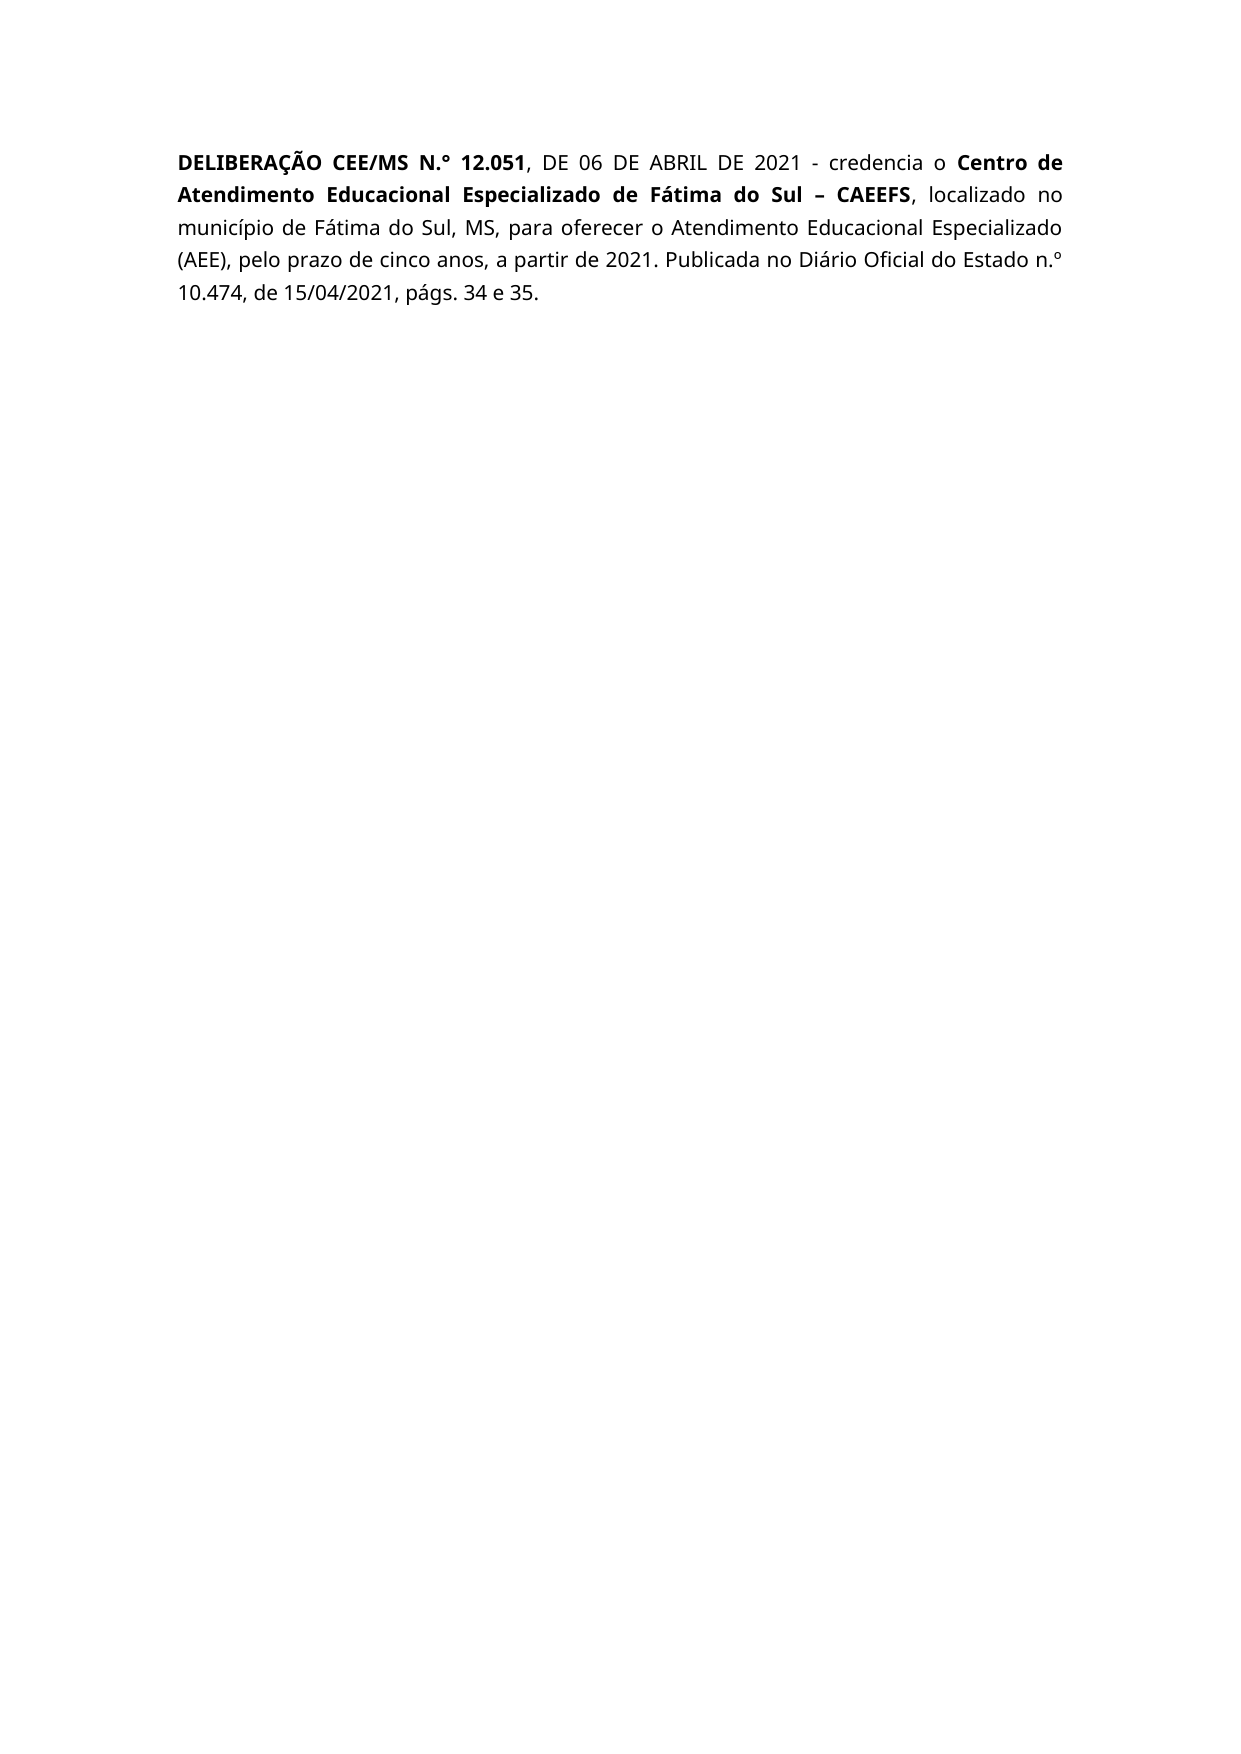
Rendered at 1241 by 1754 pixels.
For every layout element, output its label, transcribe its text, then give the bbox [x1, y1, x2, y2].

text DELIBERAÇÃO CEE/MS N.° 12.051, DE 06 DE ABRIL DE 2021 - credencia o Centro de Atendimento Educacional Especializado de Fátima do Sul – CAEEFS, localizado no município de Fátima do Sul, MS, para oferecer o Atendimento Educacional Especializado (AEE), pelo prazo de cinco anos, a partir de 2021. Publicada no Diário Oficial do Estado n.º 10.474, de 15/04/2021, págs. 34 e 35. [177, 148, 1063, 306]
